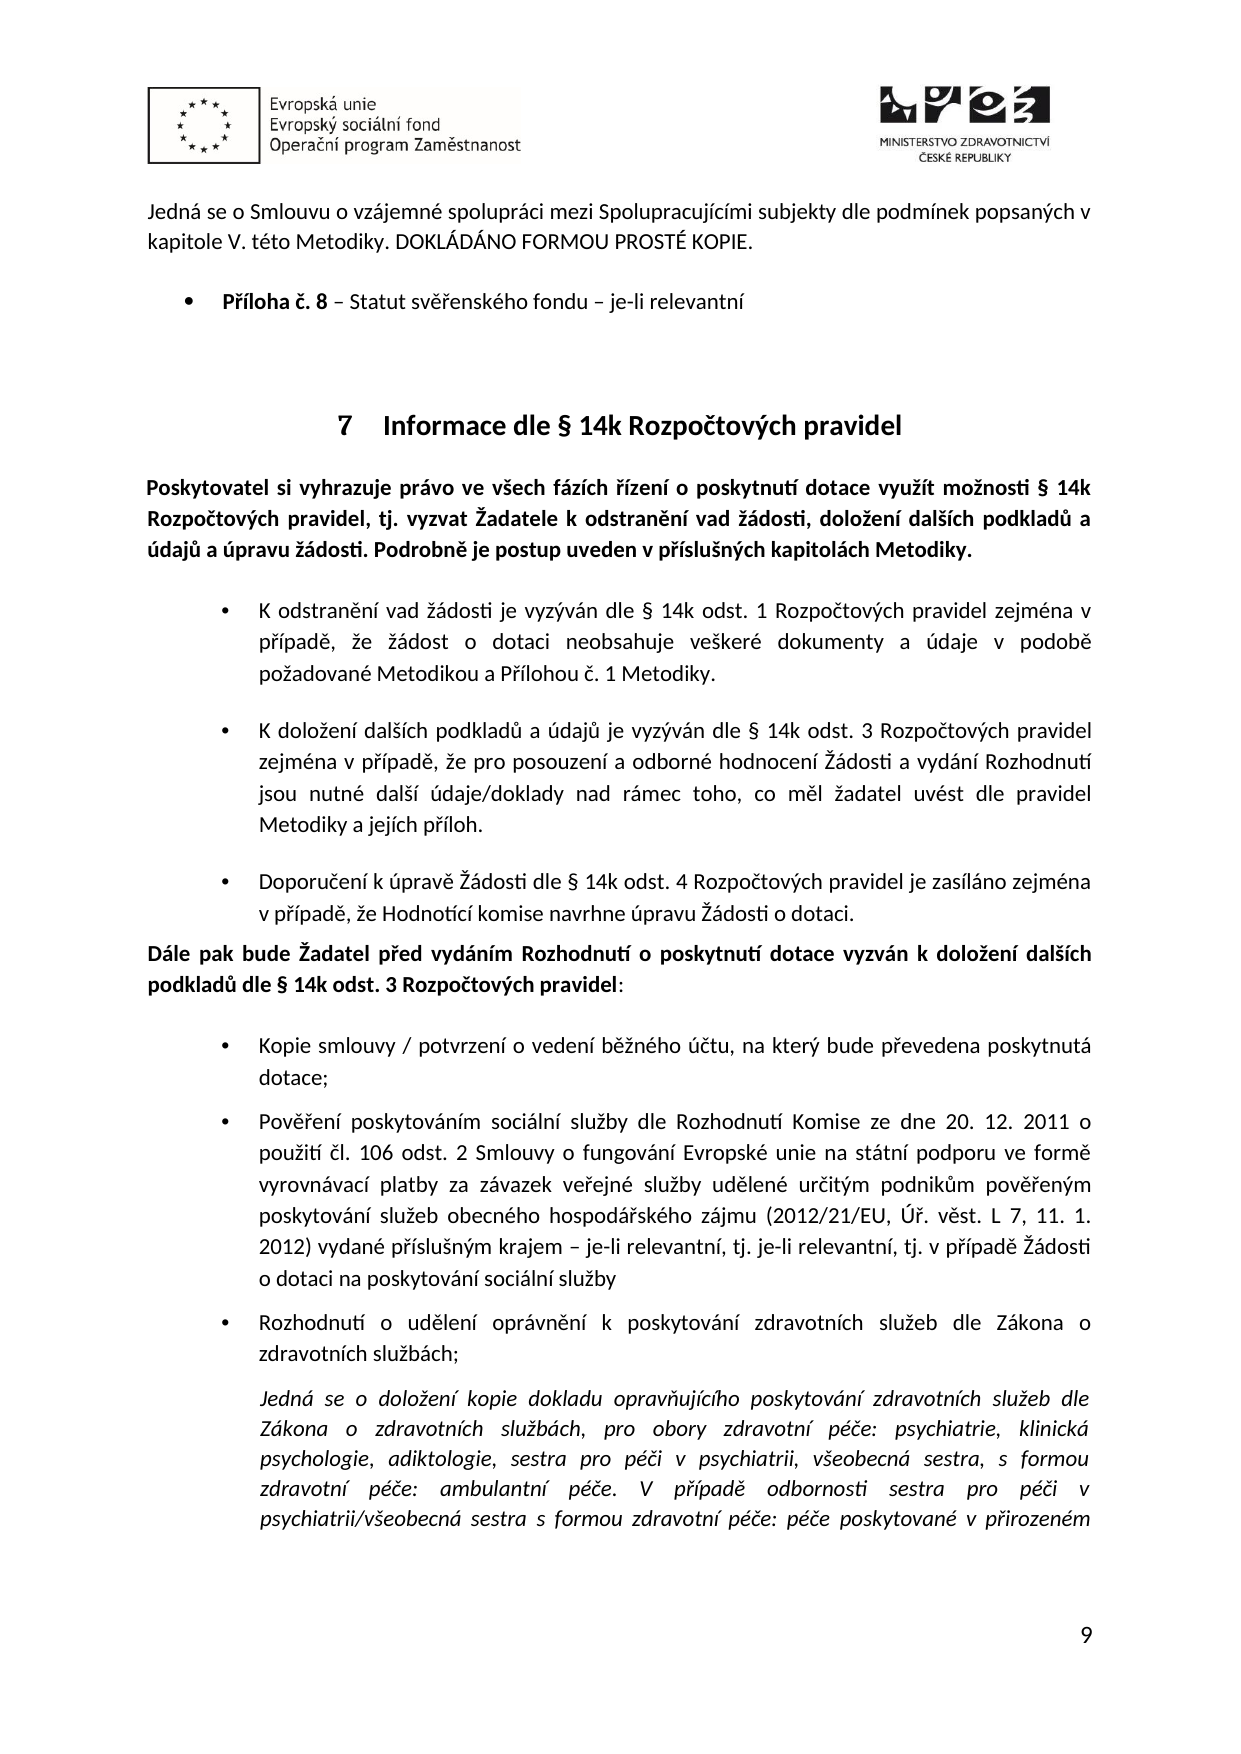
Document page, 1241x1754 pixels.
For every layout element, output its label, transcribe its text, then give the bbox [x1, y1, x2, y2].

list K odstranění vad žádosti je vyzýván dle § 14k odst. 1 Rozpočtových pravidel zejména v případě, že žádost o dotaci neobsahuje veškeré dokumenty a údaje v podobě požadované Metodikou a Přílohou č. 1 Metodiky. [221, 596, 1093, 687]
subtitle Informace dle § 14k Rozpočtových pravidel [147, 407, 1093, 443]
picture [147, 87, 521, 164]
text Jedná se o Smlouvu o vzájemné spolupráci mezi Spolupracujícími subjekty dle podmínek popsaných v kapitole V. této Metodiky. DOKLÁDÁNO FORMOU PROSTÉ KOPIE. [147, 197, 1093, 255]
list Kopie smlouvy / potvrzení o vedení běžného účtu, na který bude převedena poskytnutá dotace; [221, 1031, 1093, 1091]
list Doporučení k úpravě Žádosti dle § 14k odst. 4 Rozpočtových pravidel je zasíláno zejména v případě, že Hodnotící komise navrhne úpravu Žádosti o dotaci. [221, 867, 1093, 927]
list Rozhodnutí o udělení oprávnění k poskytování zdravotních služeb dle Zákona o zdravotních službách; [221, 1308, 1093, 1367]
list Příloha č. 8 – Statut svěřenského fondu – je-li relevantní [185, 287, 1093, 315]
text Poskytovatel si vyhrazuje právo ve všech fázích řízení o poskytnutí dotace využít možnosti § 14k Rozpočtových pravidel, tj. vyzvat Žadatele k odstranění vad žádosti, doložení dalších podkladů a údajů a úpravu žádosti. Podrobně je postup uveden v příslušných kapitolách Metodiky. [146, 473, 1093, 563]
text Dále pak bude Žadatel před vydáním Rozhodnutí o poskytnutí dotace vyzván k doložení dalších podkladů dle § 14k odst. 3 Rozpočtových pravidel: [147, 939, 1093, 998]
picture [854, 73, 1080, 166]
list Pověření poskytováním sociální služby dle Rozhodnutí Komise ze dne 20. 12. 2011 o použití čl. 106 odst. 2 Smlouvy o fungování Evropské unie na státní podporu ve formě vyrovnávací platby za závazek veřejné služby udělené určitým podnikům pověřeným poskytování služeb obecného hospodářského zájmu (2012/21/EU, Úř. věst. L 7, 11. 1. 2012) vydané příslušným krajem – je-li relevantní, tj. je-li relevantní, tj. v případě Žádosti o dotaci na poskytování sociální služby [221, 1107, 1093, 1292]
list K doložení dalších podkladů a údajů je vyzýván dle § 14k odst. 3 Rozpočtových pravidel zejména v případě, že pro posouzení a odborné hodnocení Žádosti a vydání Rozhodnutí jsou nutné další údaje/doklady nad rámec toho, co měl žadatel uvést dle pravidel Metodiky a jejích příloh. [221, 716, 1093, 838]
